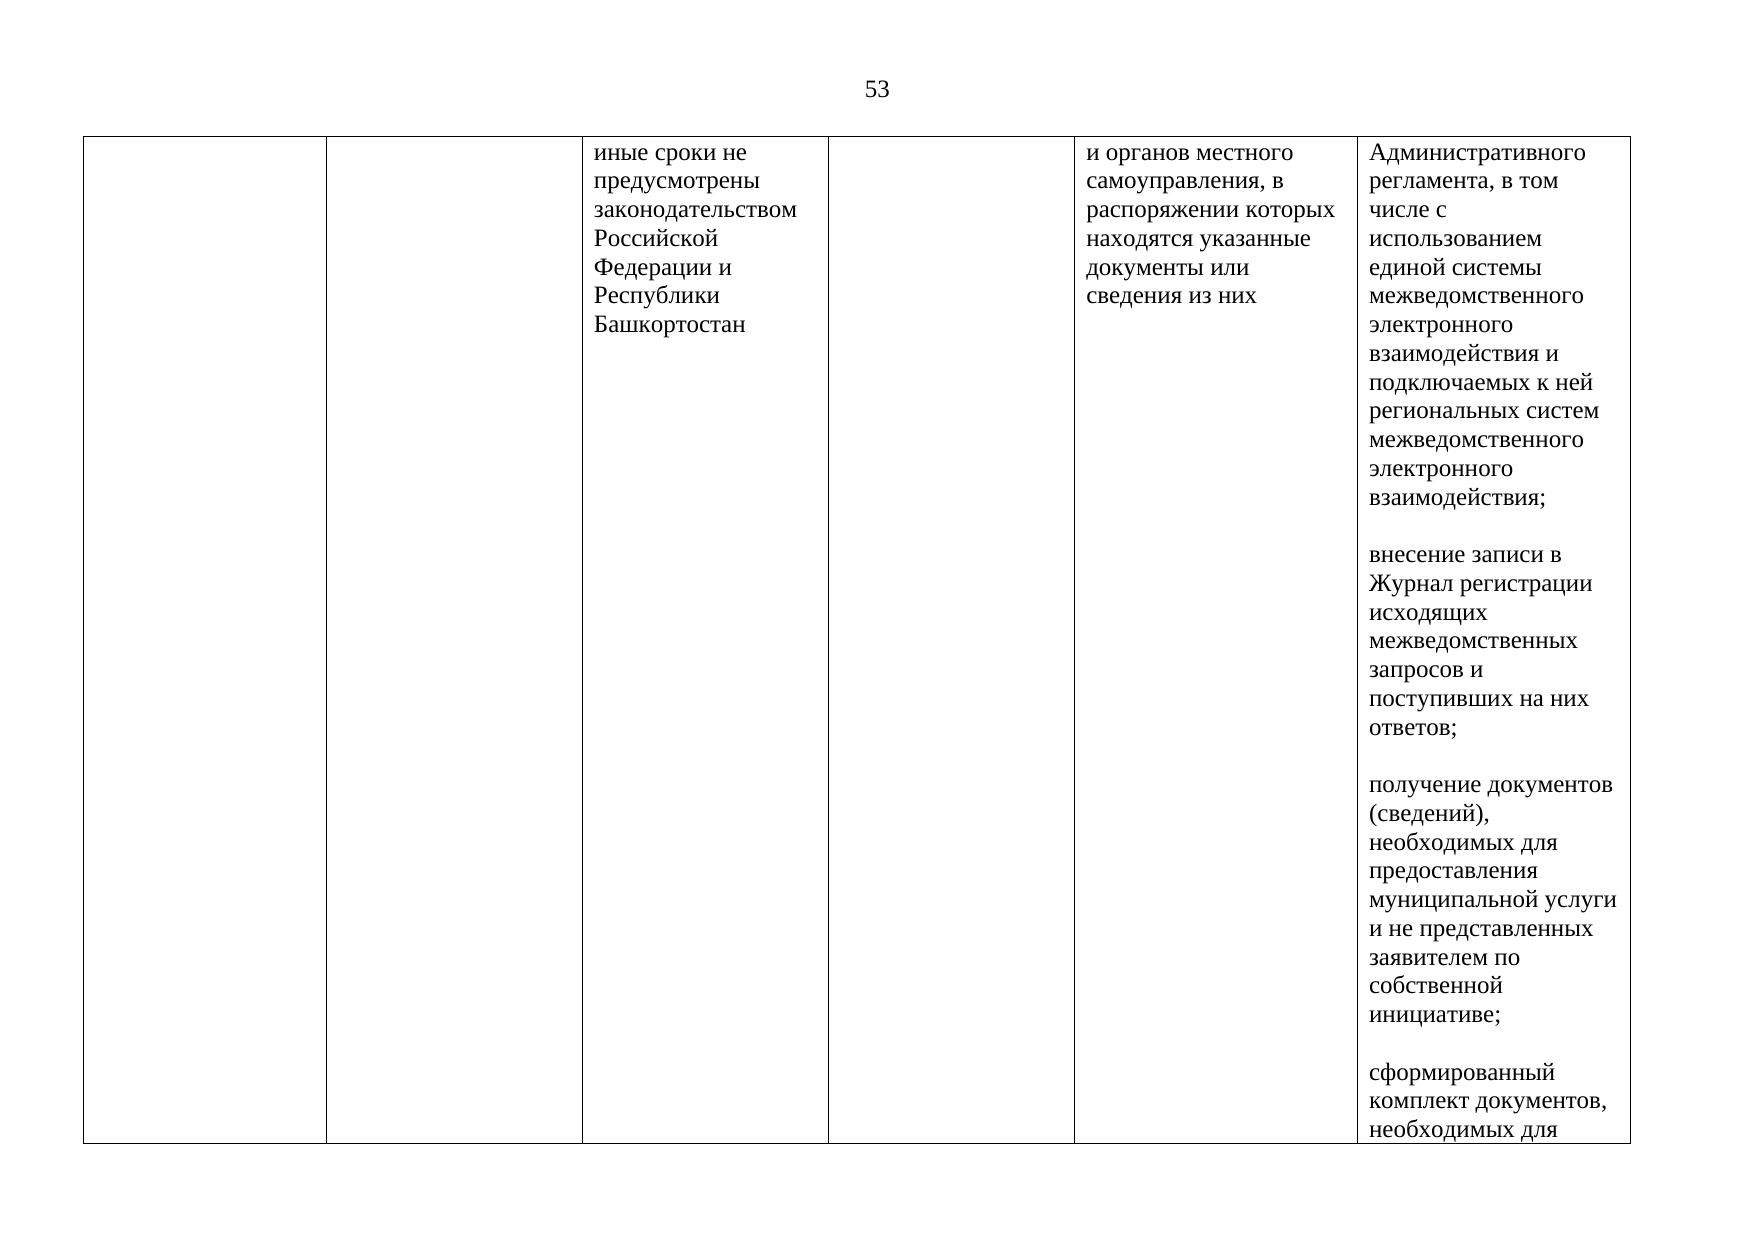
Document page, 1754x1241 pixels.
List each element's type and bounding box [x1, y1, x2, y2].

table_cell [1358, 137, 1630, 1143]
table_cell [583, 137, 828, 1143]
table_cell [84, 137, 326, 1143]
table_cell [327, 137, 582, 1143]
table_cell [829, 137, 1074, 1143]
table_cell [1075, 137, 1357, 1143]
